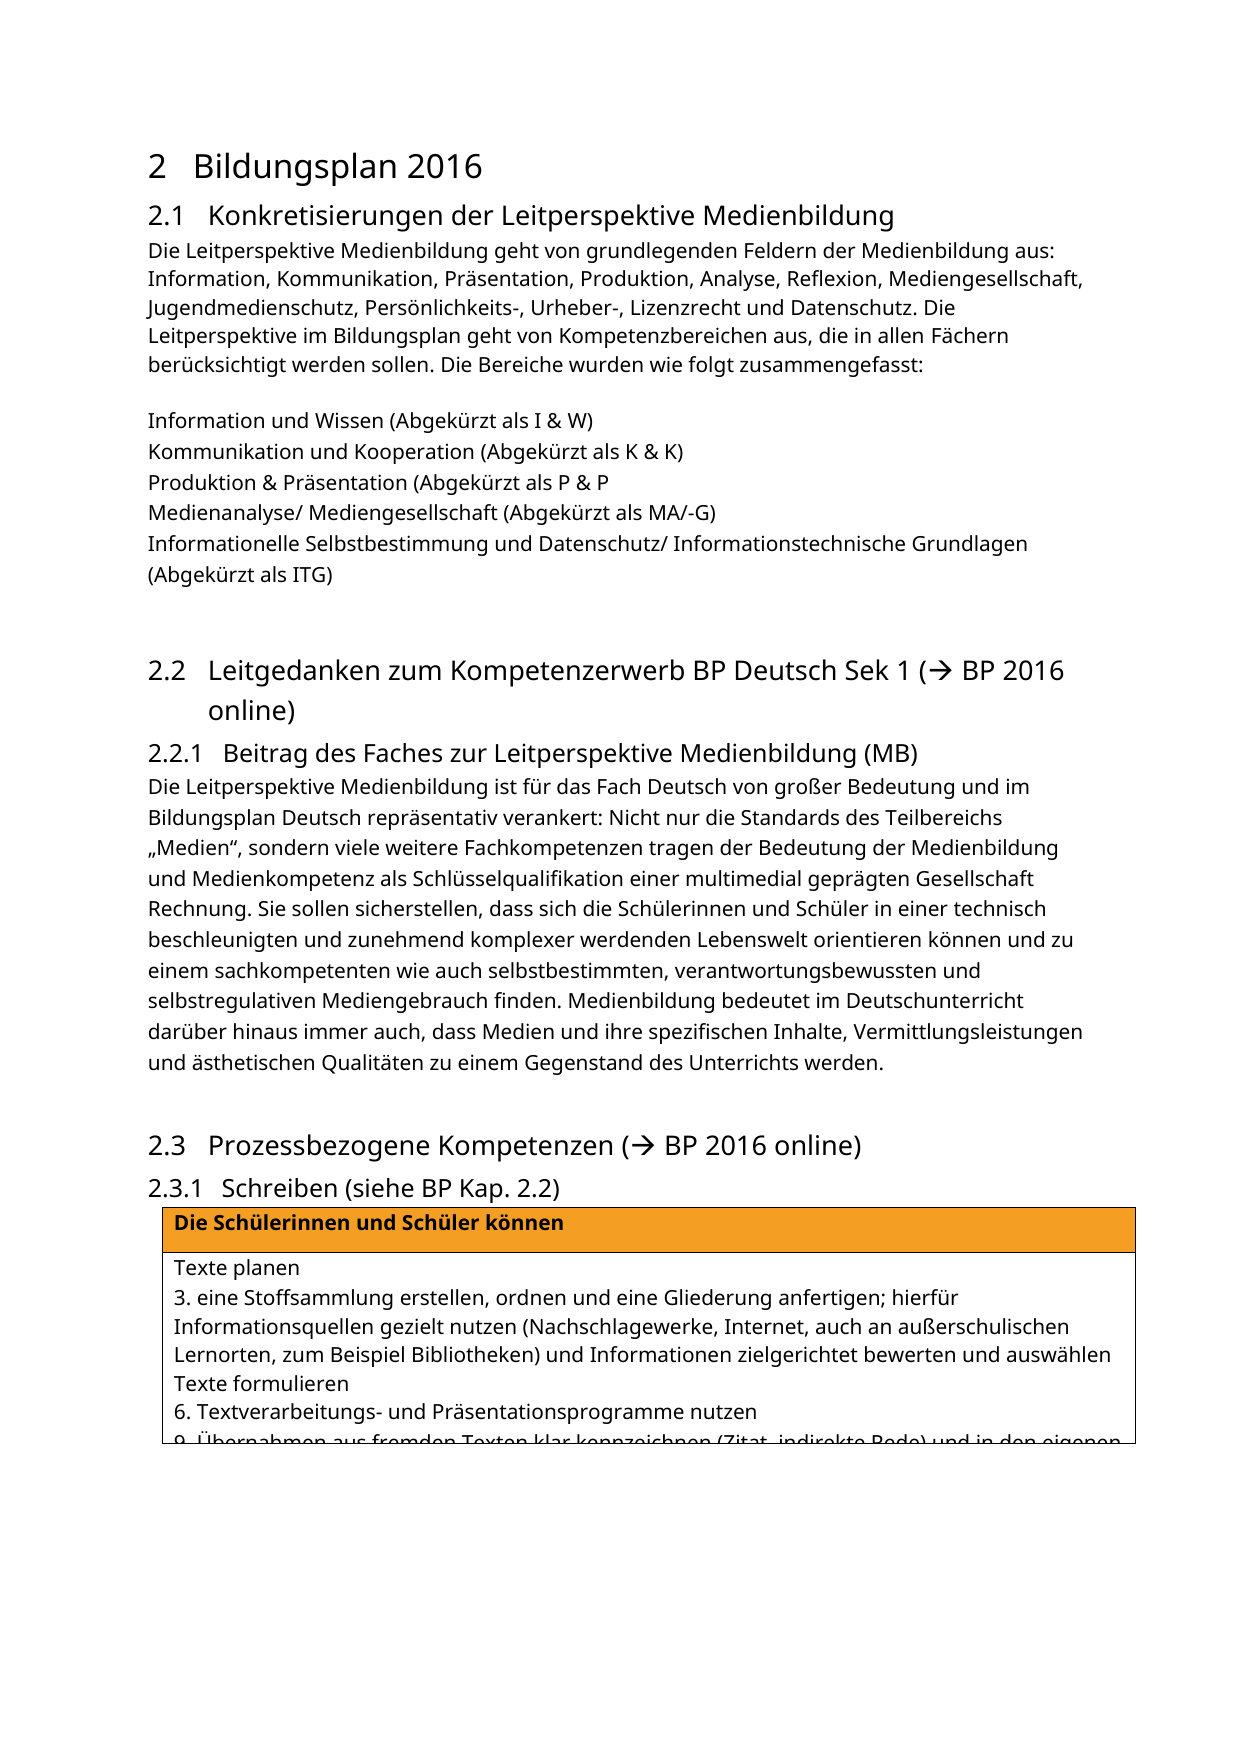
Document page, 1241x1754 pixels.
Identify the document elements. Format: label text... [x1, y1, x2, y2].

text Kommunikation und Kooperation (Abgekürzt als K & K) [148, 437, 1092, 466]
table_cell Texte planen 3. eine Stoffsammlung erstellen, ordnen und eine Gliederung anfertigen; hierfür Informationsquellen gezielt nutzen (Nachschlagewerke, Internet, auch an außerschulischen Lernorten, zum Beispiel Bibliotheken) und Informationen zielgerichtet bewerten und auswählen Texte formulieren 6. Textverarbeitungs- und Präsentationsprogramme nutzen 9. Übernahmen aus fremden Texten klar kennzeichnen (Zitat, indirekte Rede) und in den eigenen Text integrieren, Quellen benennen [163, 1253, 1135, 1442]
text Die Leitperspektive Medienbildung ist für das Fach Deutsch von großer Bedeutung und im Bildungsplan Deutsch repräsentativ verankert: Nicht nur die Standards des Teilbereichs „Medien“, sondern viele weitere Fachkompetenzen tragen der Bedeutung der Medienbildung und Medienkompetenz als Schlüsselqualifikation einer multimedial geprägten Gesellschaft Rechnung. Sie sollen sicherstellen, dass sich die Schülerinnen und Schüler in einer technisch beschleunigten und zunehmend komplexer werdenden Lebenswelt orientieren können und zu einem sachkompetenten wie auch selbstbestimmten, verantwortungsbewussten und selbstregulativen Mediengebrauch finden. Medienbildung bedeutet im Deutschunterricht darüber hinaus immer auch, dass Medien und ihre spezifischen Inhalte, Vermittlungsleistungen und ästhetischen Qualitäten zu einem Gegenstand des Unterrichts werden. [148, 772, 1092, 1076]
text Produktion & Präsentation (Abgekürzt als P & P [148, 468, 1092, 496]
subtitle Beitrag des Faches zur Leitperspektive Medienbildung (MB) [148, 735, 1092, 769]
text Information und Wissen (Abgekürzt als I & W) [148, 407, 1092, 435]
subtitle Leitgedanken zum Kompetenzerwerb BP Deutsch Sek 1 ( BP 2016 online) [148, 651, 1092, 728]
subtitle Prozessbezogene Kompetenzen ( BP 2016 online) [148, 1126, 1092, 1163]
text Medienanalyse/ Mediengesellschaft (Abgekürzt als MA/-G) [148, 498, 1092, 527]
subtitle Bildungsplan 2016 [148, 143, 1092, 188]
text Informationelle Selbstbestimmung und Datenschutz/ Informationstechnische Grundlagen (Abgekürzt als ITG) [148, 529, 1092, 588]
list Schreiben (siehe BP Kap. 2.2) [148, 1170, 1092, 1204]
table_header Die Schülerinnen und Schüler können [163, 1208, 1135, 1252]
text Die Leitperspektive Medienbildung geht von grundlegenden Feldern der Medienbildung aus: Information, Kommunikation, Präsentation, Produktion, Analyse, Reflexion, Mediengesellschaft, Jugendmedienschutz, Persönlichkeits‑, Urheber‑, Lizenzrecht und Datenschutz. Die Leitperspektive im Bildungsplan geht von Kompetenzbereichen aus, die in allen Fächern berücksichtigt werden sollen. Die Bereiche wurden wie folgt zusammengefasst: [148, 236, 1092, 378]
subtitle Konkretisierungen der Leitperspektive Medienbildung [148, 196, 1092, 233]
